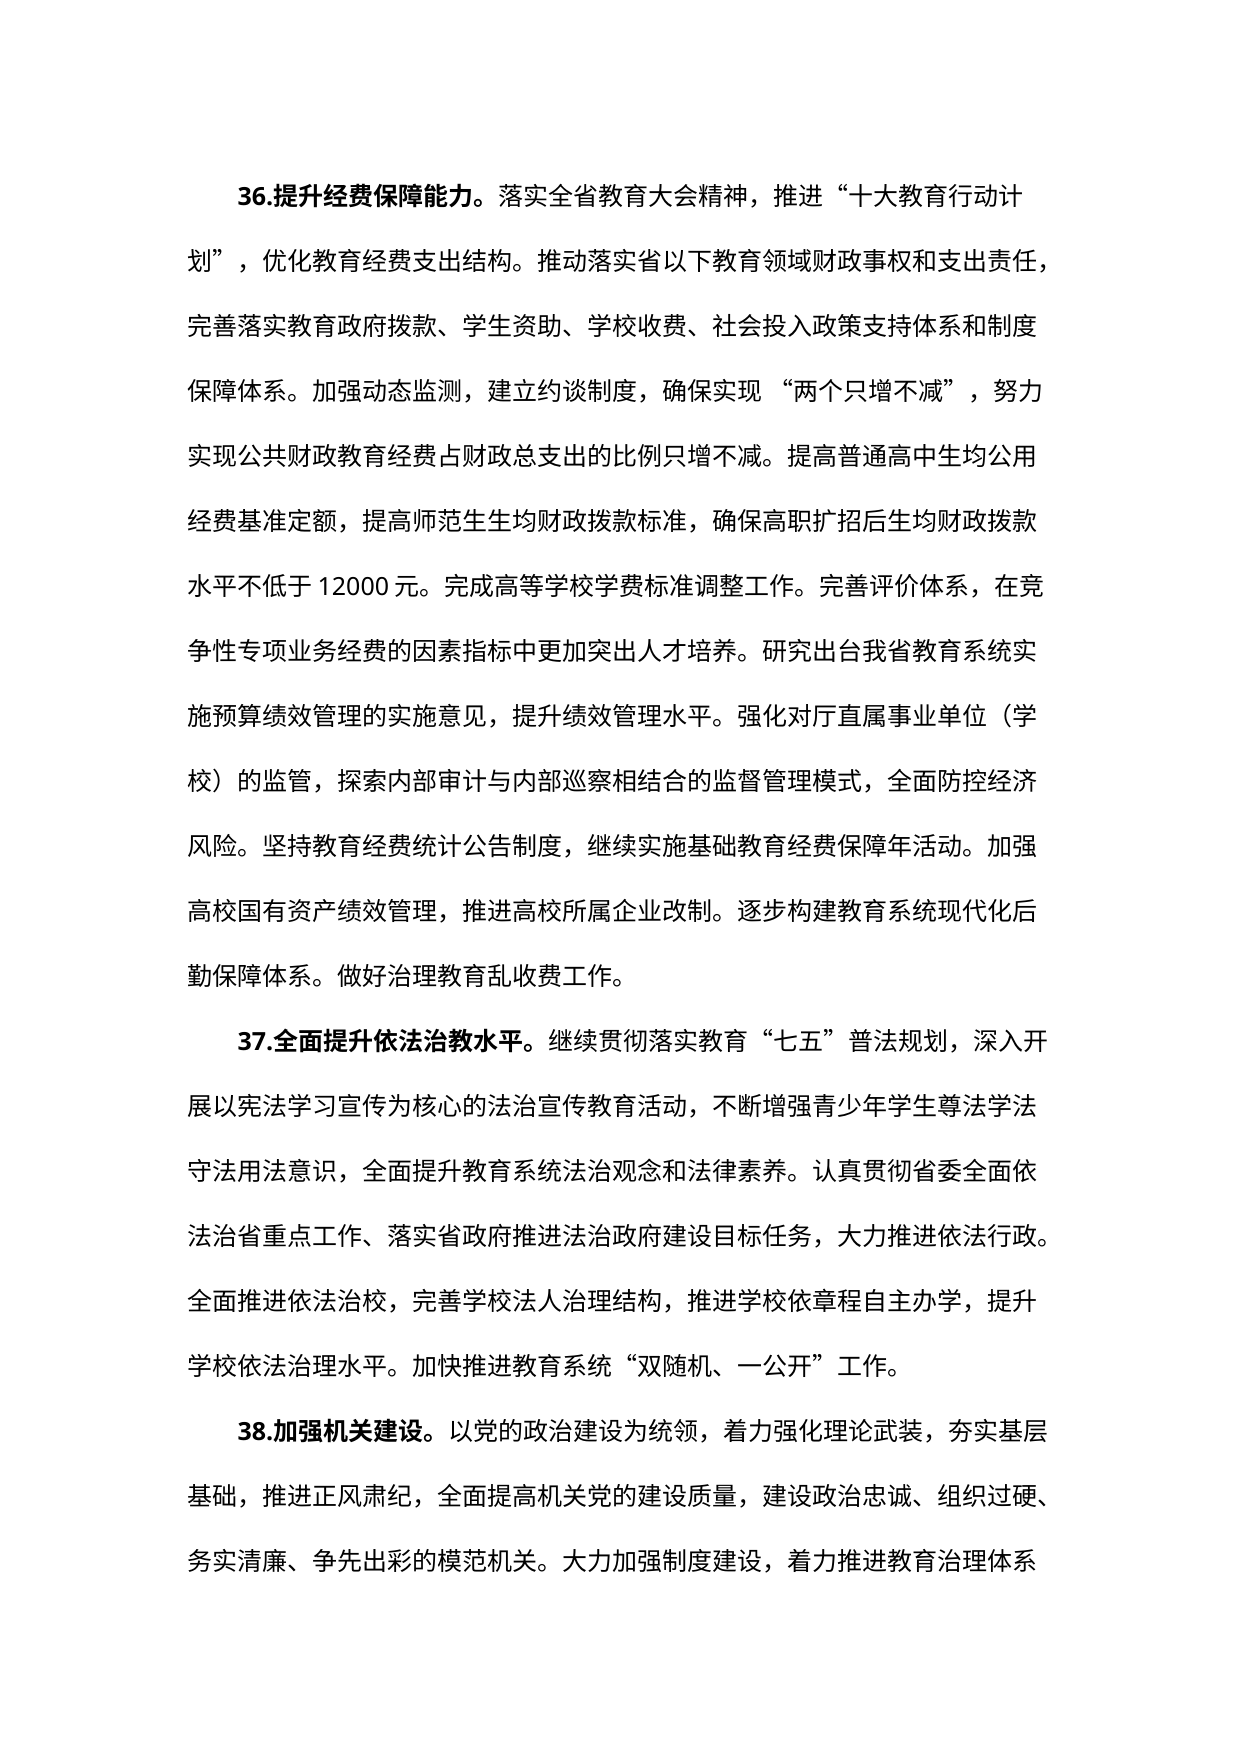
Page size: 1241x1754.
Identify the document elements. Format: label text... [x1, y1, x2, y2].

text 36.提升经费保障能力。落实全省教育大会精神，推进“十大教育行动计划”，优化教育经费支出结构。推动落实省以下教育领域财政事权和支出责任，完善落实教育政府拨款、学生资助、学校收费、社会投入政策支持体系和制度保障体系。加强动态监测，建立约谈制度，确保实现 “两个只增不减”，努力实现公共财政教育经费占财政总支出的比例只增不减。提高普通高中生均公用经费基准定额，提高师范生生均财政拨款标准，确保高职扩招后生均财政拨款水平不低于12000元。完成高等学校学费标准调整工作。完善评价体系，在竞争性专项业务经费的因素指标中更加突出人才培养。研究出台我省教育系统实施预算绩效管理的实施意见，提升绩效管理水平。强化对厅直属事业单位（学校）的监管，探索内部审计与内部巡察相结合的监督管理模式，全面防控经济风险。坚持教育经费统计公告制度，继续实施基础教育经费保障年活动。加强高校国有资产绩效管理，推进高校所属企业改制。逐步构建教育系统现代化后勤保障体系。做好治理教育乱收费工作。 [187, 162, 1053, 1007]
text 37.全面提升依法治教水平。继续贯彻落实教育“七五”普法规划，深入开展以宪法学习宣传为核心的法治宣传教育活动，不断增强青少年学生尊法学法守法用法意识，全面提升教育系统法治观念和法律素养。认真贯彻省委全面依法治省重点工作、落实省政府推进法治政府建设目标任务，大力推进依法行政。全面推进依法治校，完善学校法人治理结构，推进学校依章程自主办学，提升学校依法治理水平。加快推进教育系统“双随机、一公开”工作。 [187, 1007, 1053, 1397]
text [187, 1397, 1053, 1592]
